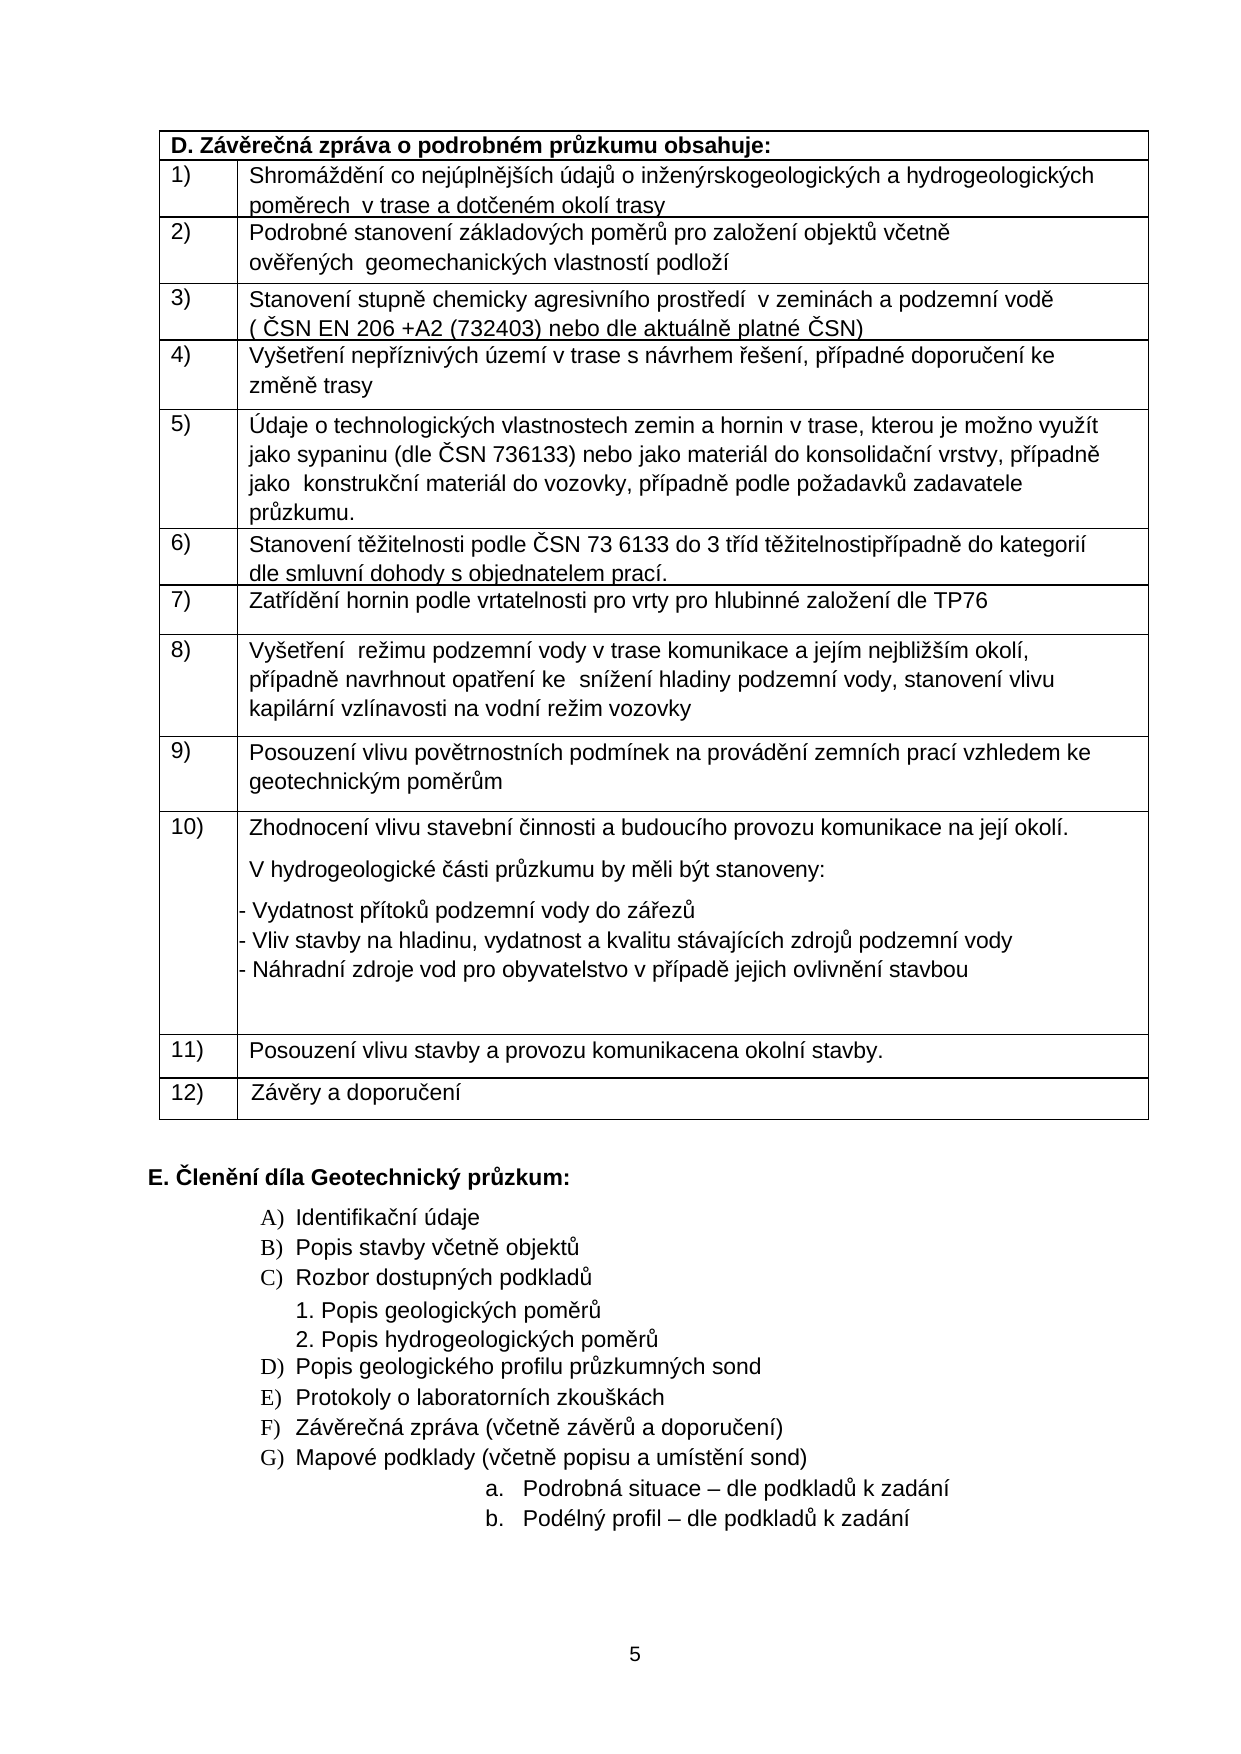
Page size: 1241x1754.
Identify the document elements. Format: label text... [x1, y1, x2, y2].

table_cell Stanovení stupně chemicky agresivního prostředí v zeminách a podzemní vodě ( ČSN EN 206 +A2 (732403) nebo dle aktuálně platné ČSN) [238, 284, 1148, 339]
table_cell Zhodnocení vlivu stavební činnosti a budoucího provozu komunikace na její okolí. V hydrogeologické části průzkumu by měli být stanoveny: - Vydatnost přítoků podzemní vody do zářezů - Vliv stavby na hladinu, vydatnost a kvalitu stávajících zdrojů podzemní vody - Náhradní zdroje vod pro obyvatelstvo v případě jejich ovlivnění stavbou [238, 812, 1148, 1034]
list Rozbor dostupných podkladů [260, 1264, 1122, 1291]
list Protokoly o laboratorních zkouškách [260, 1383, 1122, 1410]
list Podrobná situace – dle podkladů k zadání [485, 1475, 1122, 1501]
table_cell 6) [160, 529, 237, 584]
text 2. Popis hydrogeologických poměrů [295, 1324, 1122, 1353]
table_cell Podrobné stanovení základových poměrů pro založení objektů včetně ověřených geomechanických vlastností podloží [238, 218, 1148, 282]
table_cell 7) [160, 586, 237, 634]
table_cell 12) [160, 1079, 237, 1119]
table_cell Zatřídění hornin podle vrtatelnosti pro vrty pro hlubinné založení dle TP76 [238, 586, 1148, 634]
table_cell 4) [160, 341, 237, 408]
table_cell Posouzení vlivu povětrnostních podmínek na provádění zemních prací vzhledem ke geotechnickým poměrům [238, 737, 1148, 811]
table_cell Shromáždění co nejúplnějších údajů o inženýrskogeologických a hydrogeologických poměrech v trase a dotčeném okolí trasy [238, 161, 1148, 216]
table_cell 1) [160, 161, 237, 216]
table_cell 9) [160, 737, 237, 811]
list Závěrečná zpráva (včetně závěrů a doporučení) [260, 1414, 1122, 1440]
list Podélný profil – dle podkladů k zadání [485, 1505, 1122, 1531]
table_cell 8) [160, 635, 237, 736]
table_header D. Závěrečná zpráva o podrobném průzkumu obsahuje: [160, 132, 1148, 159]
text 1. Popis geologických poměrů [295, 1295, 1122, 1324]
text E. Členění díla Geotechnický průzkum: [148, 1162, 1122, 1191]
table_cell Údaje o technologických vlastnostech zemin a hornin v trase, kterou je možno využít jako sypaninu (dle ČSN 736133) nebo jako materiál do konsolidační vrstvy, případně jako konstrukční materiál do vozovky, případně podle požadavků zadavatele průzkumu. [238, 410, 1148, 527]
list Mapové podklady (včetně popisu a umístění sond) [260, 1444, 1122, 1471]
table_cell 10) [160, 812, 237, 1034]
table_cell Stanovení těžitelnosti podle ČSN 73 6133 do 3 tříd těžitelnostipřípadně do kategorií dle smluvní dohody s objednatelem prací. [238, 529, 1148, 584]
list Popis stavby včetně objektů [260, 1234, 1122, 1260]
table_cell 2) [160, 218, 237, 282]
table_cell Závěry a doporučení [238, 1079, 1148, 1119]
list Popis geologického profilu průzkumných sond [260, 1353, 1122, 1379]
table_cell 11) [160, 1035, 237, 1077]
list Identifikační údaje [260, 1203, 1122, 1230]
table_cell 5) [160, 410, 237, 527]
table_cell Posouzení vlivu stavby a provozu komunikacena okolní stavby. [238, 1035, 1148, 1077]
table_cell Vyšetření režimu podzemní vody v trase komunikace a jejím nejbližším okolí, případně navrhnout opatření ke snížení hladiny podzemní vody, stanovení vlivu kapilární vzlínavosti na vodní režim vozovky [238, 635, 1148, 736]
table_cell Vyšetření nepříznivých území v trase s návrhem řešení, případné doporučení ke změně trasy [238, 341, 1148, 408]
table_cell 3) [160, 284, 237, 339]
